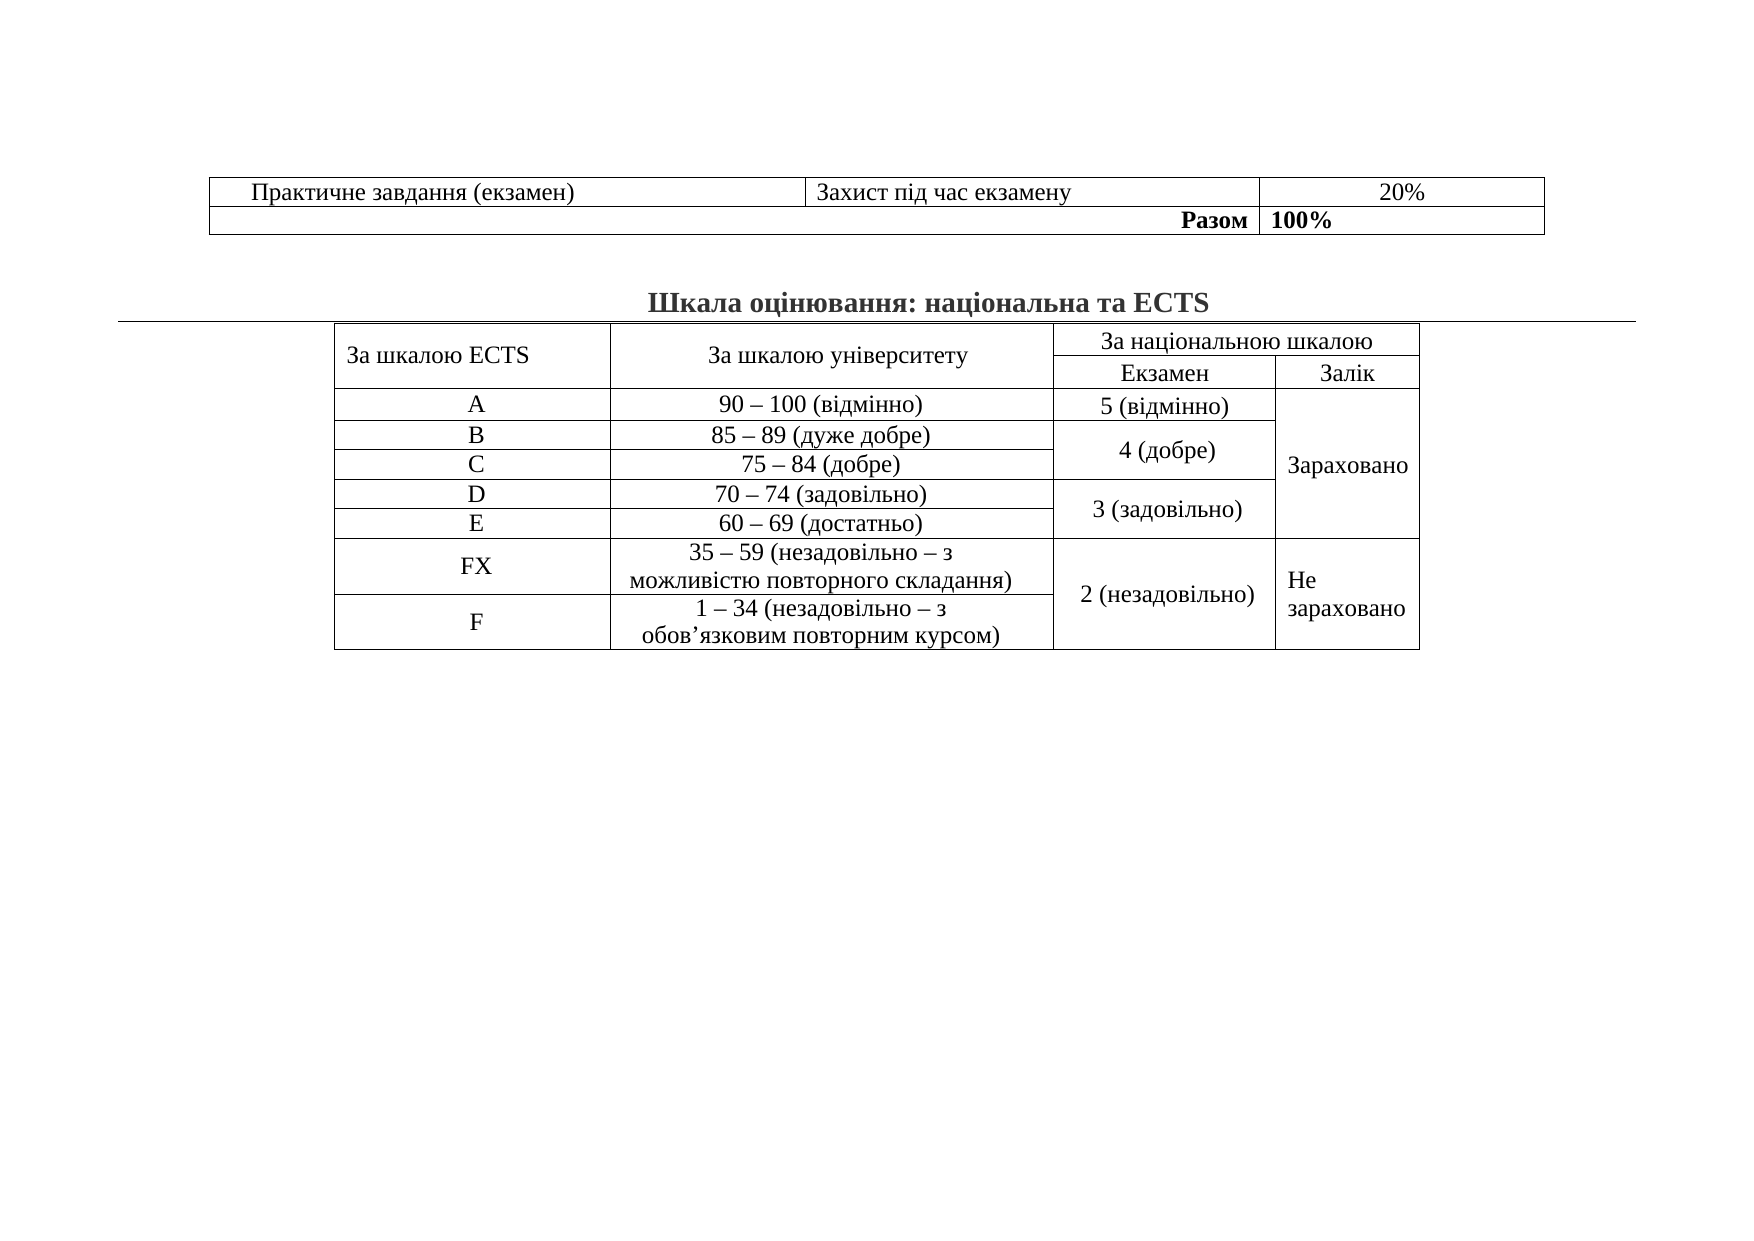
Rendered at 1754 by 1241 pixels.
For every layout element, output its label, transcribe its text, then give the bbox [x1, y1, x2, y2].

table_header За шкалою університету [611, 324, 1053, 387]
table_cell C [335, 450, 610, 479]
table_cell 1 – 34 (незадовільно – з обов’язковим повторним курсом) [611, 595, 1053, 649]
table_cell Залік [1276, 356, 1419, 387]
table_cell Разом [210, 207, 1259, 234]
table_cell Зараховано [1276, 389, 1419, 538]
table_cell 70 – 74 (задовільно) [611, 480, 1053, 508]
table_cell Екзамен [1054, 356, 1275, 387]
table_cell 75 – 84 (добре) [611, 450, 1053, 479]
table_cell B [335, 421, 610, 449]
table_cell 20% [1260, 178, 1544, 206]
table_cell Не зараховано [1276, 539, 1419, 649]
table_cell 4 (добре) [1054, 421, 1275, 479]
table_cell 35 – 59 (незадовільно – з можливістю повторного складання) [611, 539, 1053, 593]
text Шкала оцінювання: національна та ECTS [133, 285, 1636, 321]
table_cell 85 – 89 (дуже добре) [611, 421, 1053, 449]
table_cell A [335, 389, 610, 420]
table_cell D [335, 480, 610, 508]
table_header За шкалою ECTS [335, 324, 610, 387]
table_cell 90 – 100 (відмінно) [611, 389, 1053, 420]
table_cell E [335, 509, 610, 538]
table_cell Захист під час екзамену [806, 178, 1259, 206]
table_cell 5 (відмінно) [1054, 389, 1275, 420]
table_header За національною шкалою [1054, 324, 1419, 355]
table_cell 3 (задовільно) [1054, 480, 1275, 538]
table_cell F [335, 595, 610, 649]
table_cell 100% [1260, 207, 1544, 234]
table_cell 60 – 69 (достатньо) [611, 509, 1053, 538]
table_cell Практичне завдання (екзамен) [210, 178, 805, 206]
table_cell FX [335, 539, 610, 593]
table_cell 2 (незадовільно) [1054, 539, 1275, 649]
